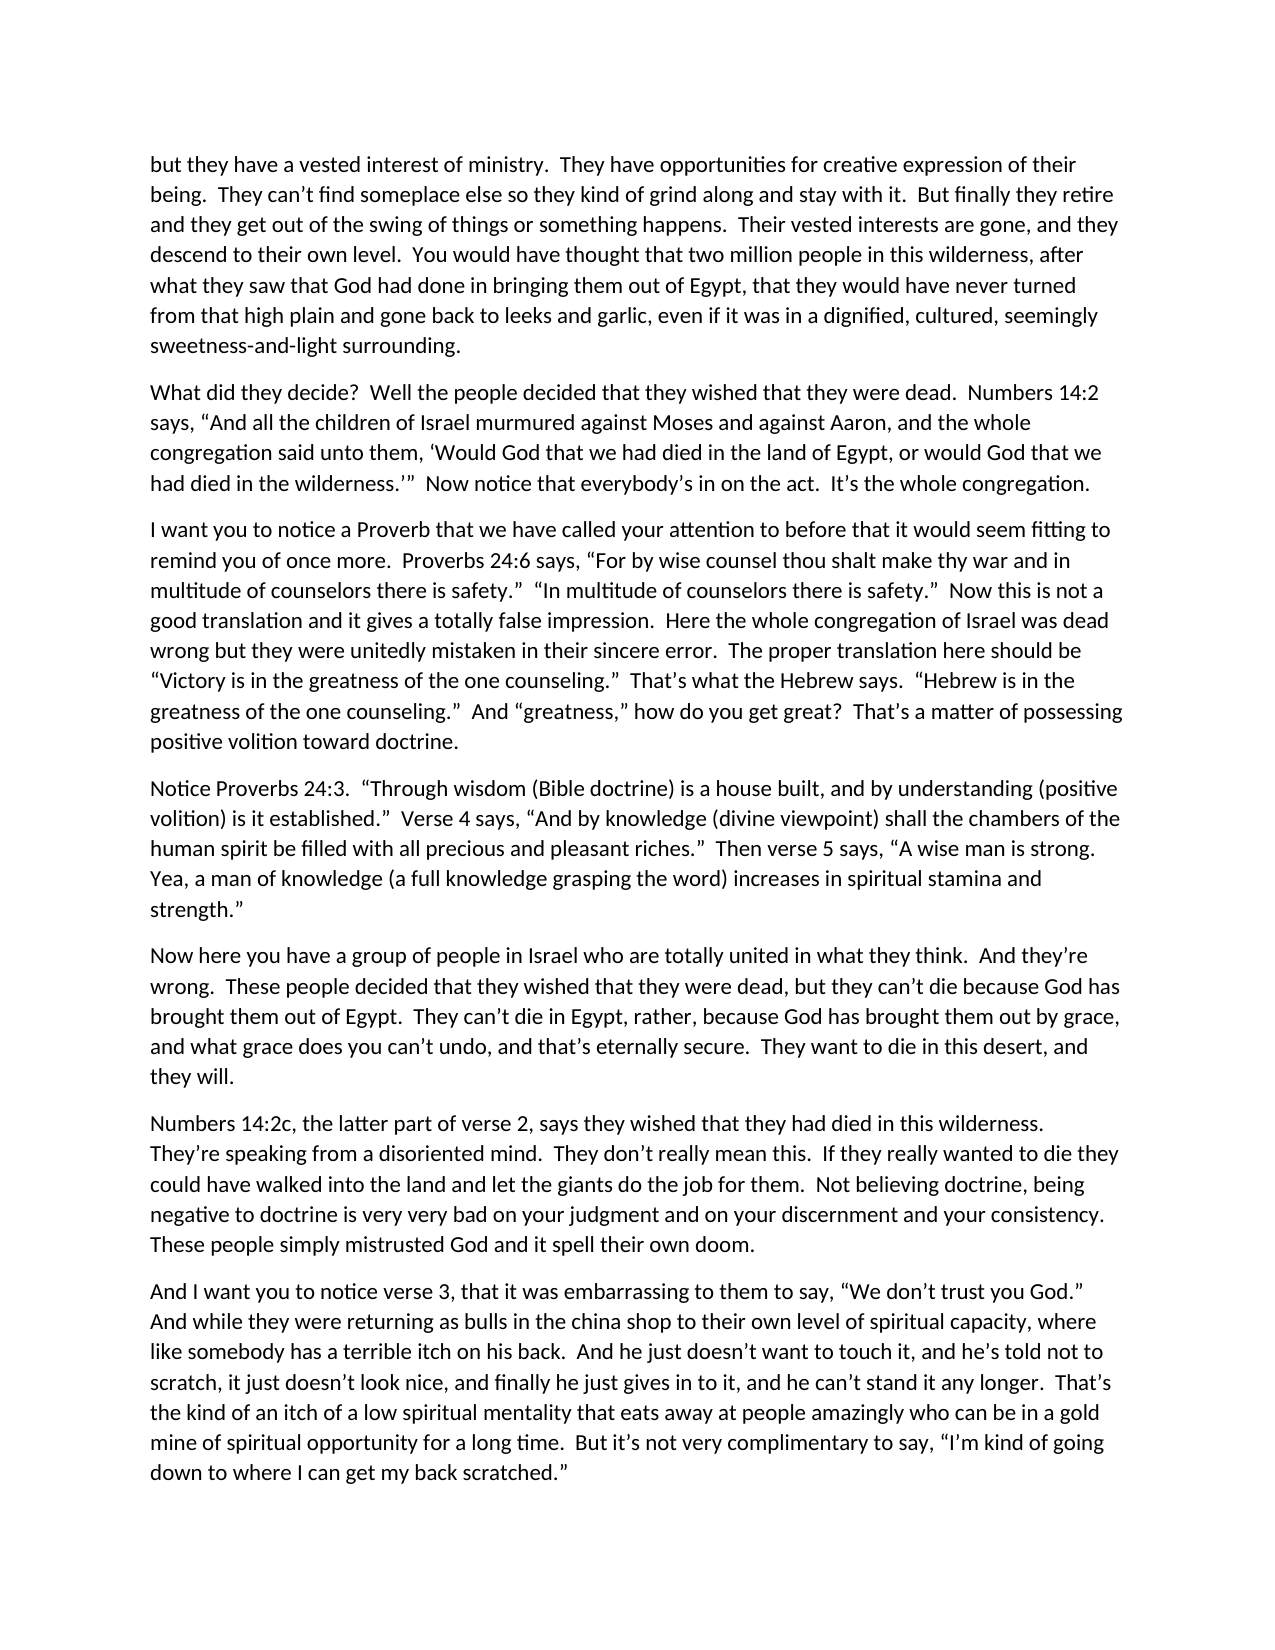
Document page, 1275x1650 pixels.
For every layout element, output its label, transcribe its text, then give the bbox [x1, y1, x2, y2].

text I want you to notice a Proverb that we have called your attention to before that it would seem fitting to remind you of once more. Proverbs 24:6 says, “For by wise counsel thou shalt make thy war and in multitude of counselors there is safety.” “In multitude of counselors there is safety.” Now this is not a good translation and it gives a totally false impression. Here the whole congregation of Israel was dead wrong but they were unitedly mistaken in their sincere error. The proper translation here should be “Victory is in the greatness of the one counseling.” That’s what the Hebrew says. “Hebrew is in the greatness of the one counseling.” And “greatness,” how do you get great? That’s a matter of possessing positive volition toward doctrine. [150, 516, 1125, 755]
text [150, 150, 1125, 359]
text What did they decide? Well the people decided that they wished that they were dead. Numbers 14:2 says, “And all the children of Israel murmured against Moses and against Aaron, and the whole congregation said unto them, ‘Would God that we had died in the land of Egypt, or would God that we had died in the wilderness.’” Now notice that everybody’s in on the act. It’s the whole congregation. [150, 378, 1125, 497]
text And I want you to notice verse 3, that it was embarrassing to them to say, “We don’t trust you God.” And while they were returning as bulls in the china shop to their own level of spiritual capacity, where like somebody has a terrible itch on his back. And he just doesn’t want to touch it, and he’s told not to scratch, it just doesn’t look nice, and finally he just gives in to it, and he can’t stand it any longer. That’s the kind of an itch of a low spiritual mentality that eats away at people amazingly who can be in a gold mine of spiritual opportunity for a long time. But it’s not very complimentary to say, “I’m kind of going down to where I can get my back scratched.” [150, 1277, 1125, 1486]
text Now here you have a group of people in Israel who are totally united in what they think. And they’re wrong. These people decided that they wished that they were dead, but they can’t die because God has brought them out of Egypt. They can’t die in Egypt, rather, because God has brought them out by grace, and what grace does you can’t undo, and that’s eternally secure. They want to die in this desert, and they will. [150, 942, 1125, 1091]
text Notice Proverbs 24:3. “Through wisdom (Bible doctrine) is a house built, and by understanding (positive volition) is it established.” Verse 4 says, “And by knowledge (divine viewpoint) shall the chambers of the human spirit be filled with all precious and pleasant riches.” Then verse 5 says, “A wise man is strong. Yea, a man of knowledge (a full knowledge grasping the word) increases in spiritual stamina and strength.” [150, 774, 1125, 923]
text Numbers 14:2c, the latter part of verse 2, says they wished that they had died in this wilderness. They’re speaking from a disoriented mind. They don’t really mean this. If they really wanted to die they could have walked into the land and let the giants do the job for them. Not believing doctrine, being negative to doctrine is very very bad on your judgment and on your discernment and your consistency. These people simply mistrusted God and it spell their own doom. [150, 1109, 1125, 1258]
